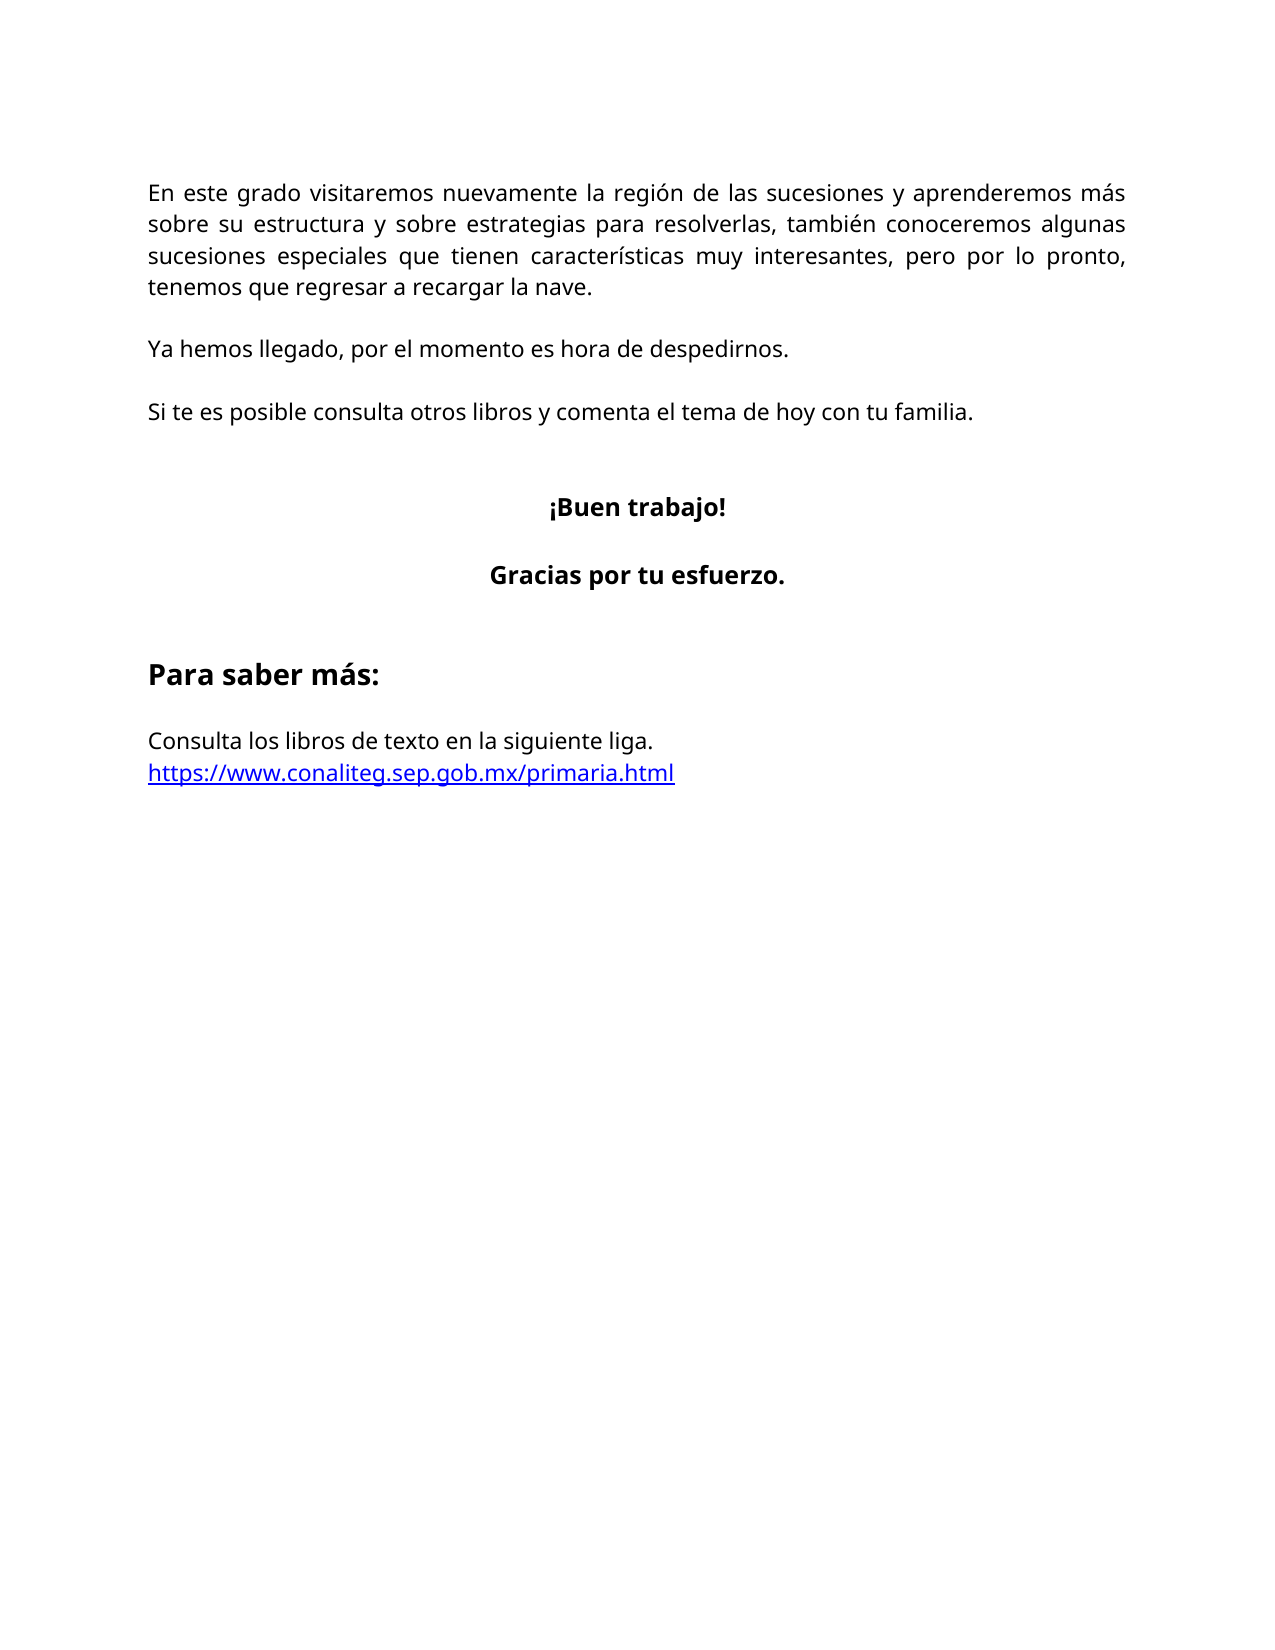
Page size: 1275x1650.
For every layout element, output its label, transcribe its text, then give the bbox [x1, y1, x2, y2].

text Si te es posible consulta otros libros y comenta el tema de hoy con tu familia. [148, 396, 1127, 427]
text En este grado visitaremos nuevamente la región de las sucesiones y aprenderemos más sobre su estructura y sobre estrategias para resolverlas, también conoceremos algunas sucesiones especiales que tienen características muy interesantes, pero por lo pronto, tenemos que regresar a recargar la nave. [148, 177, 1127, 302]
text ¡Buen trabajo! [148, 490, 1127, 524]
text Ya hemos llegado, por el momento es hora de despedirnos. [148, 333, 1127, 365]
text Para saber más: [148, 654, 1127, 694]
text https://www.conaliteg.sep.gob.mx/primaria.html [148, 757, 1127, 788]
text Consulta los libros de texto en la siguiente liga. [148, 725, 1127, 757]
text Gracias por tu esfuerzo. [148, 558, 1127, 592]
